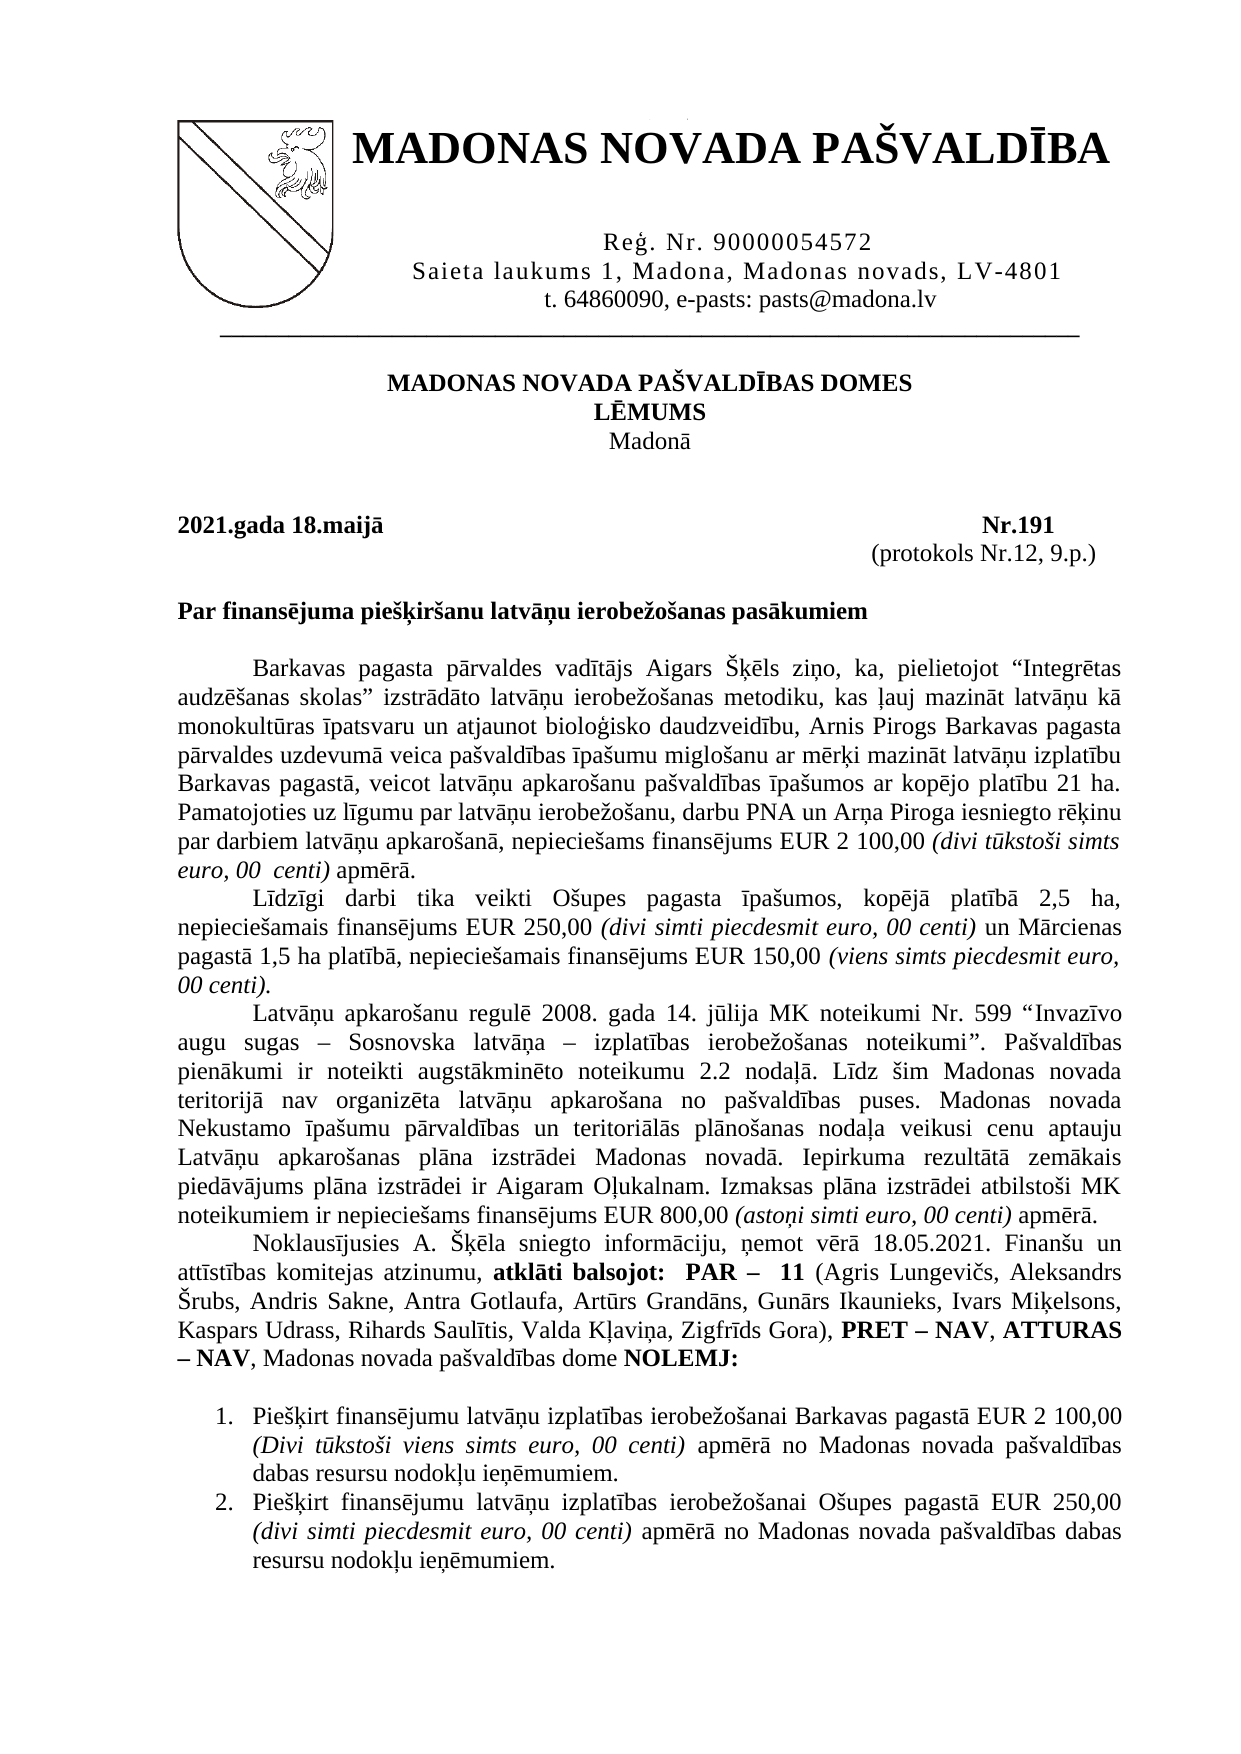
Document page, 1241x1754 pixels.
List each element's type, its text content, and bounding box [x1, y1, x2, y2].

text Līdzīgi darbi tika veikti Ošupes pagasta īpašumos, kopējā platībā 2,5 ha, nepieciešamais finansējums EUR 250,00 (divi simti piecdesmit euro, 00 centi) un Mārcienas pagastā 1,5 ha platībā, nepieciešamais finansējums EUR 150,00 (viens simts piecdesmit euro, 00 centi). [177, 883, 1122, 998]
text MADONAS NOVADA PAŠVALDĪBA [334, 121, 1122, 173]
list Piešķirt finansējumu latvāņu izplatības ierobežošanai Ošupes pagastā EUR 250,00 (divi simti piecdesmit euro, 00 centi) apmērā no Madonas novada pašvaldības dabas resursu nodokļu ieņēmumiem. [215, 1487, 1122, 1573]
text t. 64860090, e-pasts: pasts@madona.lv [177, 284, 1122, 313]
text Noklausījusies A. Šķēla sniegto informāciju, ņemot vērā 18.05.2021. Finanšu un attīstības komitejas atzinumu, atklāti balsojot: PAR – 11 (Agris Lungevičs, Aleksandrs Šrubs, Andris Sakne, Antra Gotlaufa, Artūrs Grandāns, Gunārs Ikaunieks, Ivars Miķelsons, Kaspars Udrass, Rihards Saulītis, Valda Kļaviņa, Zigfrīds Gora), PRET – NAV, ATTURAS – NAV, Madonas novada pašvaldības dome NOLEMJ: [177, 1228, 1122, 1372]
text Par finansējuma piešķiršanu latvāņu ierobežošanas pasākumiem [177, 596, 1122, 625]
text Madonā [177, 426, 1122, 454]
picture [177, 120, 334, 308]
text Barkavas pagasta pārvaldes vadītājs Aigars Šķēls ziņo, ka, pielietojot “Integrētas audzēšanas skolas” izstrādāto latvāņu ierobežošanas metodiku, kas ļauj mazināt latvāņu kā monokultūras īpatsvaru un atjaunot bioloģisko daudzveidību, Arnis Pirogs Barkavas pagasta pārvaldes uzdevumā veica pašvaldības īpašumu miglošanu ar mērķi mazināt latvāņu izplatību Barkavas pagastā, veicot latvāņu apkarošanu pašvaldības īpašumos ar kopējo platību 21 ha. Pamatojoties uz līgumu par latvāņu ierobežošanu, darbu PNA un Arņa Piroga iesniegto rēķinu par darbiem latvāņu apkarošanā, nepieciešams finansējums EUR 2 100,00 (divi tūkstoši simts euro, 00 centi) apmērā. [177, 653, 1122, 883]
text MADONAS NOVADA PAŠVALDĪBAS DOMES [177, 368, 1122, 397]
text 2021.gada 18.maijā Nr.191 (protokols Nr.12, 9.p.) [177, 510, 1122, 567]
text ___________________________________________________________________________ [177, 313, 1122, 339]
list Piešķirt finansējumu latvāņu izplatības ierobežošanai Barkavas pagastā EUR 2 100,00 (Divi tūkstoši viens simts euro, 00 centi) apmērā no Madonas novada pašvaldības dabas resursu nodokļu ieņēmumiem. [215, 1401, 1122, 1487]
text Reģ. Nr. 90000054572 [334, 227, 1122, 256]
text LĒMUMS [177, 397, 1122, 426]
text Latvāņu apkarošanu regulē 2008. gada 14. jūlija MK noteikumi Nr. 599 “Invazīvo augu sugas – Sosnovska latvāņa – izplatības ierobežošanas noteikumi”. Pašvaldības pienākumi ir noteikti augstākminēto noteikumu 2.2 nodaļā. Līdz šim Madonas novada teritorijā nav organizēta latvāņu apkarošana no pašvaldības puses. Madonas novada Nekustamo īpašumu pārvaldības un teritoriālās plānošanas nodaļa veikusi cenu aptauju Latvāņu apkarošanas plāna izstrādei Madonas novadā. Iepirkuma rezultātā zemākais piedāvājums plāna izstrādei ir Aigaram Oļukalnam. Izmaksas plāna izstrādei atbilstoši MK noteikumiem ir nepieciešams finansējums EUR 800,00 (astoņi simti euro, 00 centi) apmērā. [177, 998, 1122, 1228]
text Saieta laukums 1, Madona, Madonas novads, LV-4801 [334, 256, 1122, 284]
